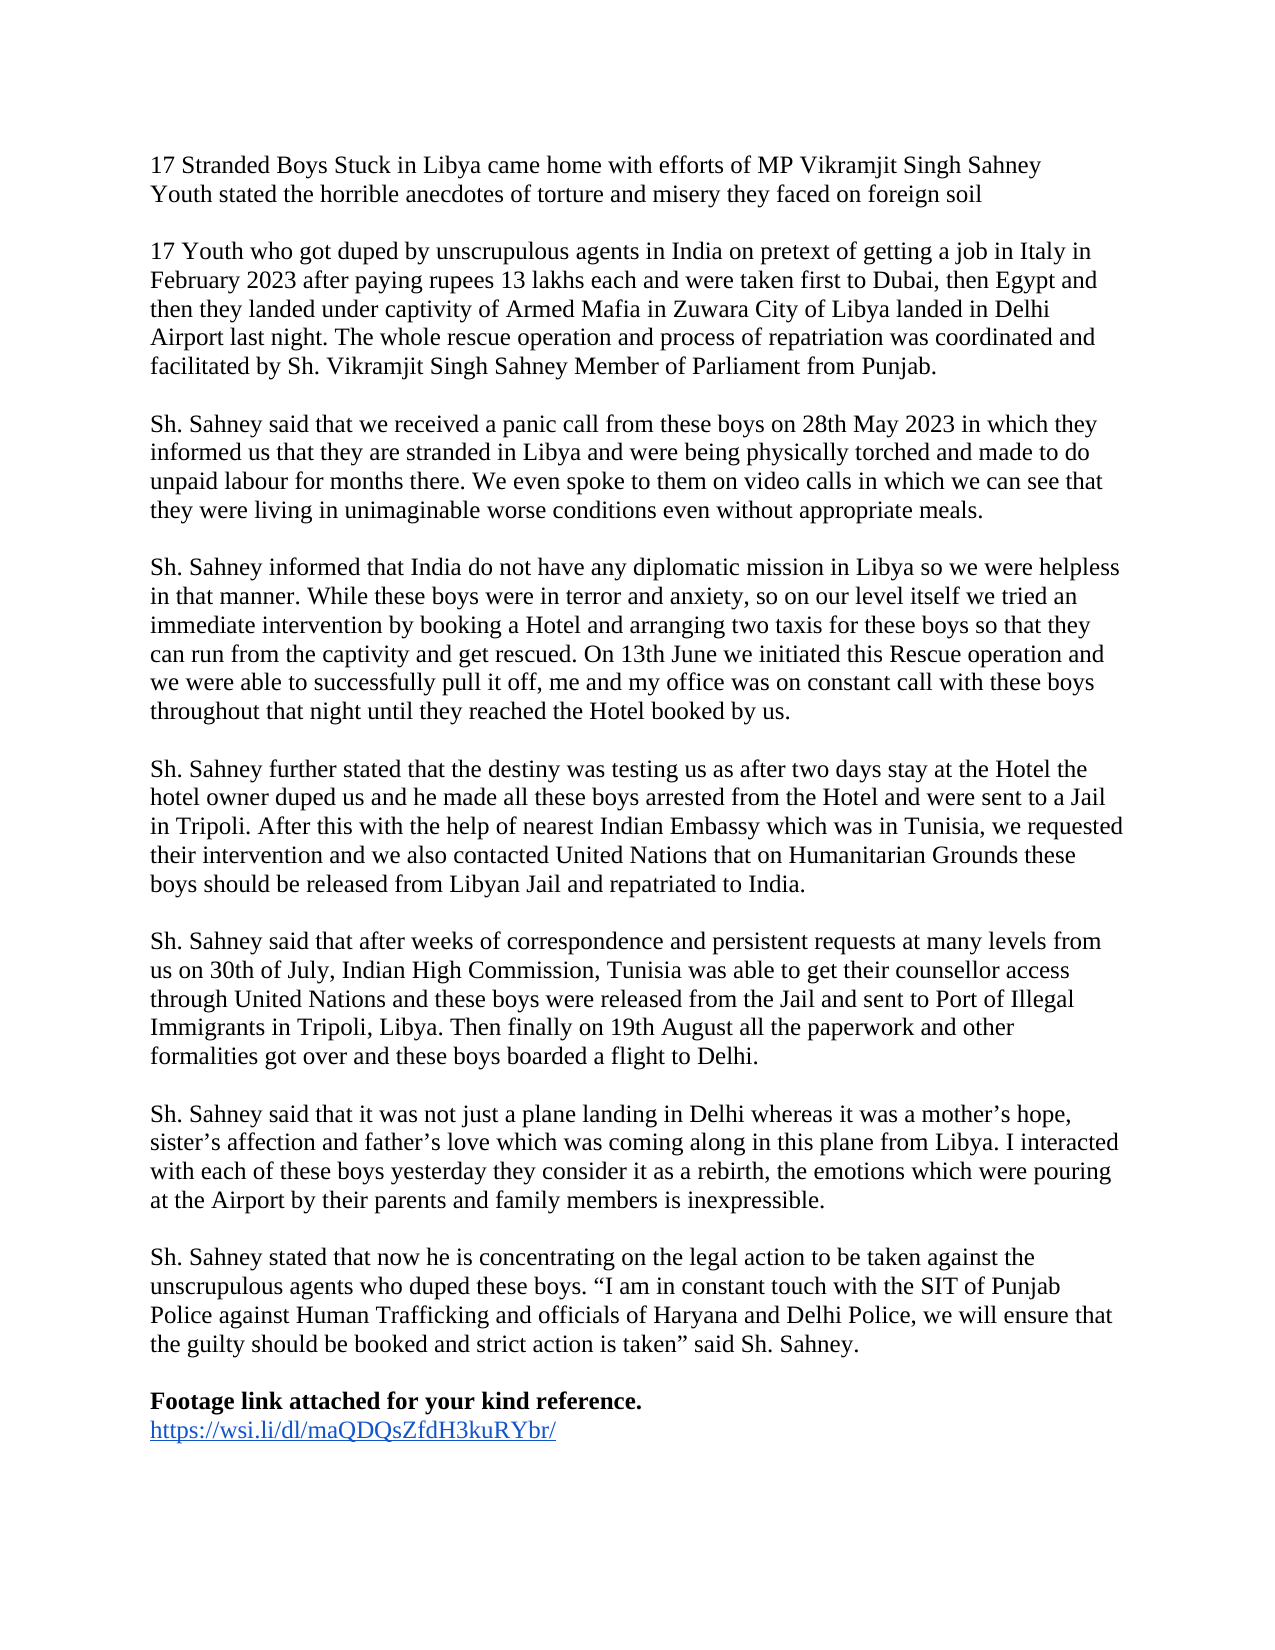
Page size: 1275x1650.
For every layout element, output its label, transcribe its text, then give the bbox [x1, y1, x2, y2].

text Footage link attached for your kind reference. [150, 1386, 1125, 1415]
text 17 Stranded Boys Stuck in Libya came home with efforts of MP Vikramjit Singh Sahney Youth stated the horrible anecdotes of torture and misery they faced on foreign soil 17 Youth who got duped by unscrupulous agents in India on pretext of getting a job in Italy in February 2023 after paying rupees 13 lakhs each and were taken first to Dubai, then Egypt and then they landed under captivity of Armed Mafia in Zuwara City of Libya landed in Delhi Airport last night. The whole rescue operation and process of repatriation was coordinated and facilitated by Sh. Vikramjit Singh Sahney Member of Parliament from Punjab. Sh. Sahney said that we received a panic call from these boys on 28th May 2023 in which they informed us that they are stranded in Libya and were being physically torched and made to do unpaid labour for months there. We even spoke to them on video calls in which we can see that they were living in unimaginable worse conditions even without appropriate meals. Sh. Sahney informed that India do not have any diplomatic mission in Libya so we were helpless in that manner. While these boys were in terror and anxiety, so on our level itself we tried an immediate intervention by booking a Hotel and arranging two taxis for these boys so that they can run from the captivity and get rescued. On 13th June we initiated this Rescue operation and we were able to successfully pull it off, me and my office was on constant call with these boys throughout that night until they reached the Hotel booked by us. Sh. Sahney further stated that the destiny was testing us as after two days stay at the Hotel the hotel owner duped us and he made all these boys arrested from the Hotel and were sent to a Jail in Tripoli. After this with the help of nearest Indian Embassy which was in Tunisia, we requested their intervention and we also contacted United Nations that on Humanitarian Grounds these boys should be released from Libyan Jail and repatriated to India. Sh. Sahney said that after weeks of correspondence and persistent requests at many levels from us on 30th of July, Indian High Commission, Tunisia was able to get their counsellor access through United Nations and these boys were released from the Jail and sent to Port of Illegal Immigrants in Tripoli, Libya. Then finally on 19th August all the paperwork and other formalities got over and these boys boarded a flight to Delhi. Sh. Sahney said that it was not just a plane landing in Delhi whereas it was a mother’s hope, sister’s affection and father’s love which was coming along in this plane from Libya. I interacted with each of these boys yesterday they consider it as a rebirth, the emotions which were pouring at the Airport by their parents and family members is inexpressible. Sh. Sahney stated that now he is concentrating on the legal action to be taken against the unscrupulous agents who duped these boys. “I am in constant touch with the SIT of Punjab Police against Human Trafficking and officials of Haryana and Delhi Police, we will ensure that the guilty should be booked and strict action is taken” said Sh. Sahney. [150, 150, 1125, 1357]
text https://wsi.li/dl/maQDQsZfdH3kuRYbr/ [150, 1415, 1125, 1444]
